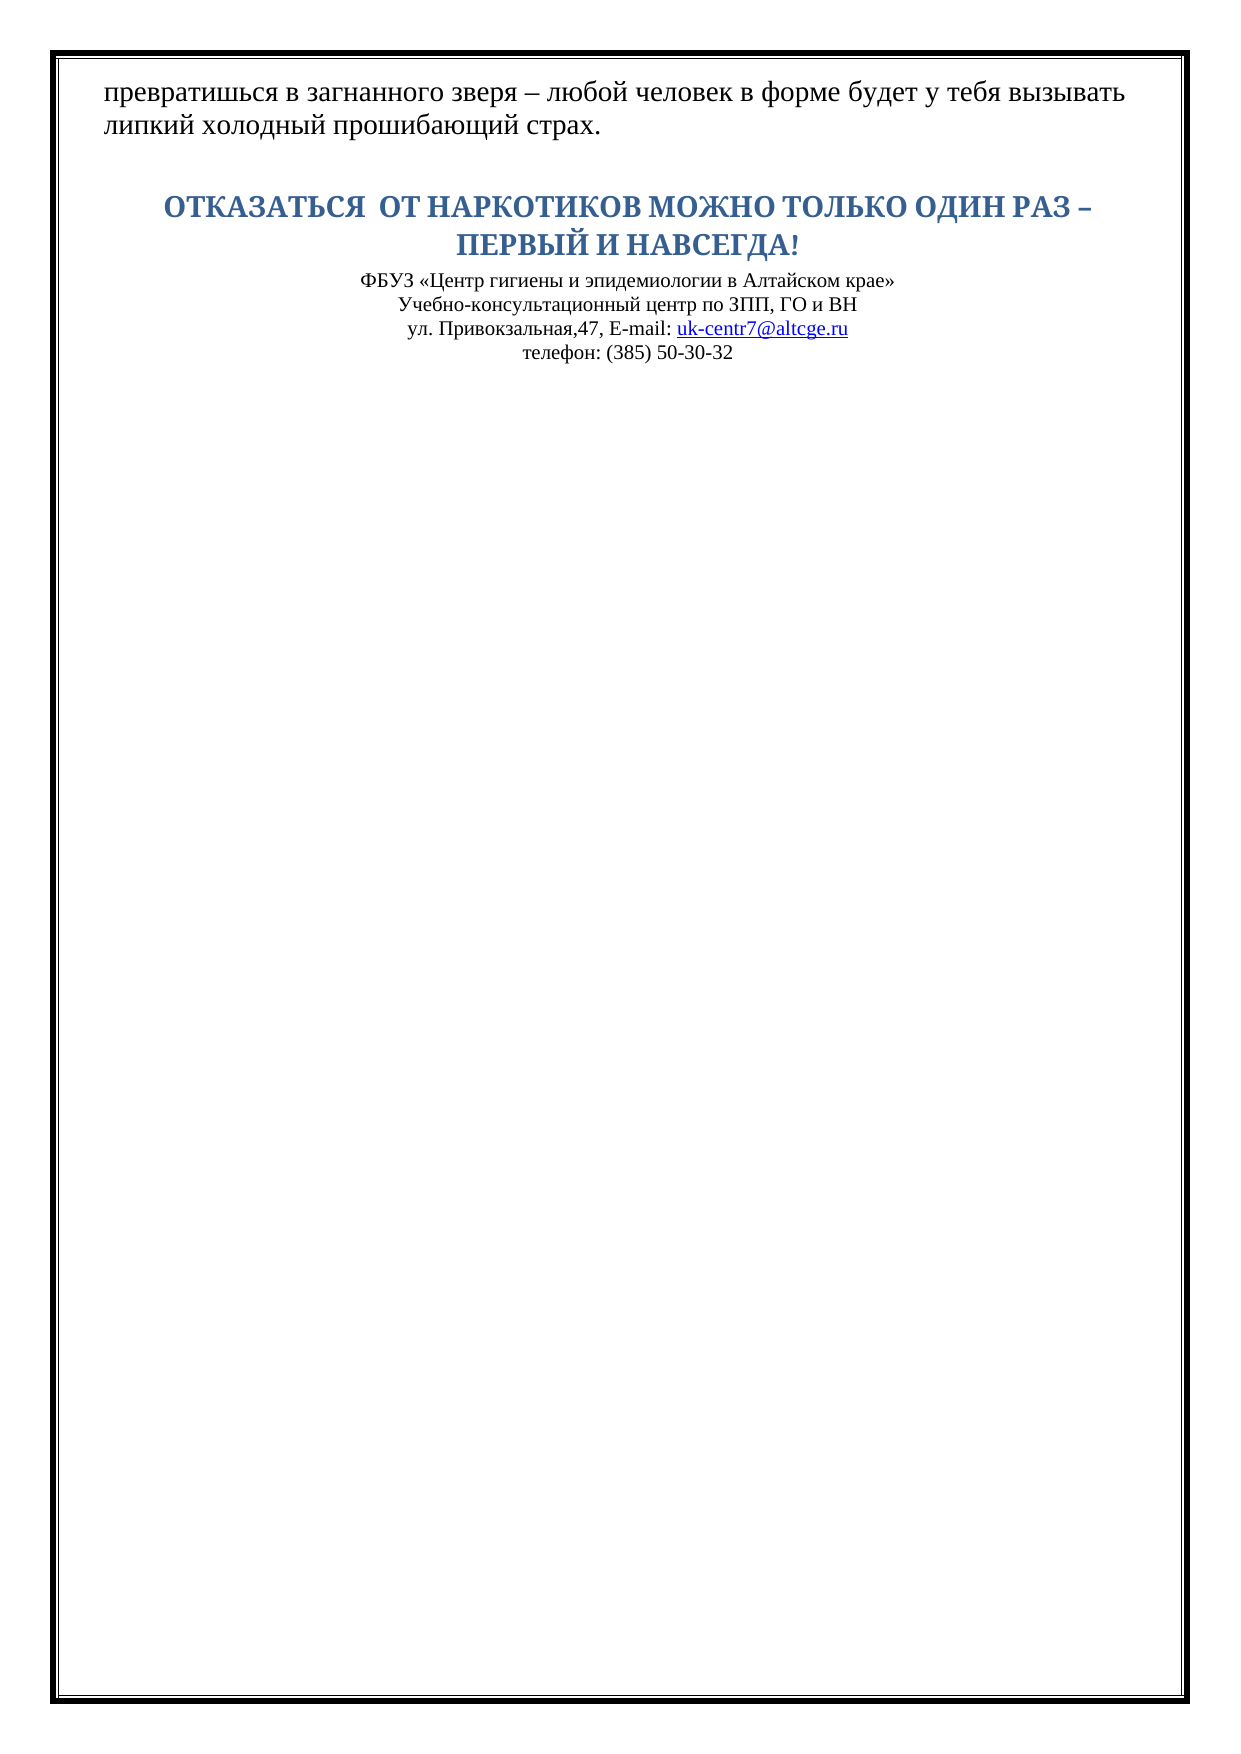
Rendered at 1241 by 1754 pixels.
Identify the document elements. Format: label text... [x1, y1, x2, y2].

subtitle ОТКАЗАТЬСЯ ОТ НАРКОТИКОВ МОЖНО ТОЛЬКО ОДИН РАЗ – ПЕРВЫЙ И НАВСЕГДА! [103, 191, 1152, 263]
text телефон: (385) 50-30-32 [103, 340, 1152, 364]
text ФБУЗ «Центр гигиены и эпидемиологии в Алтайском крае» [103, 268, 1152, 292]
text ул. Привокзальная,47, Е-mail: uk-centr7@altсge.ru [103, 316, 1152, 340]
text Учебно-консультационный центр по ЗПП, ГО и ВН [103, 292, 1152, 316]
